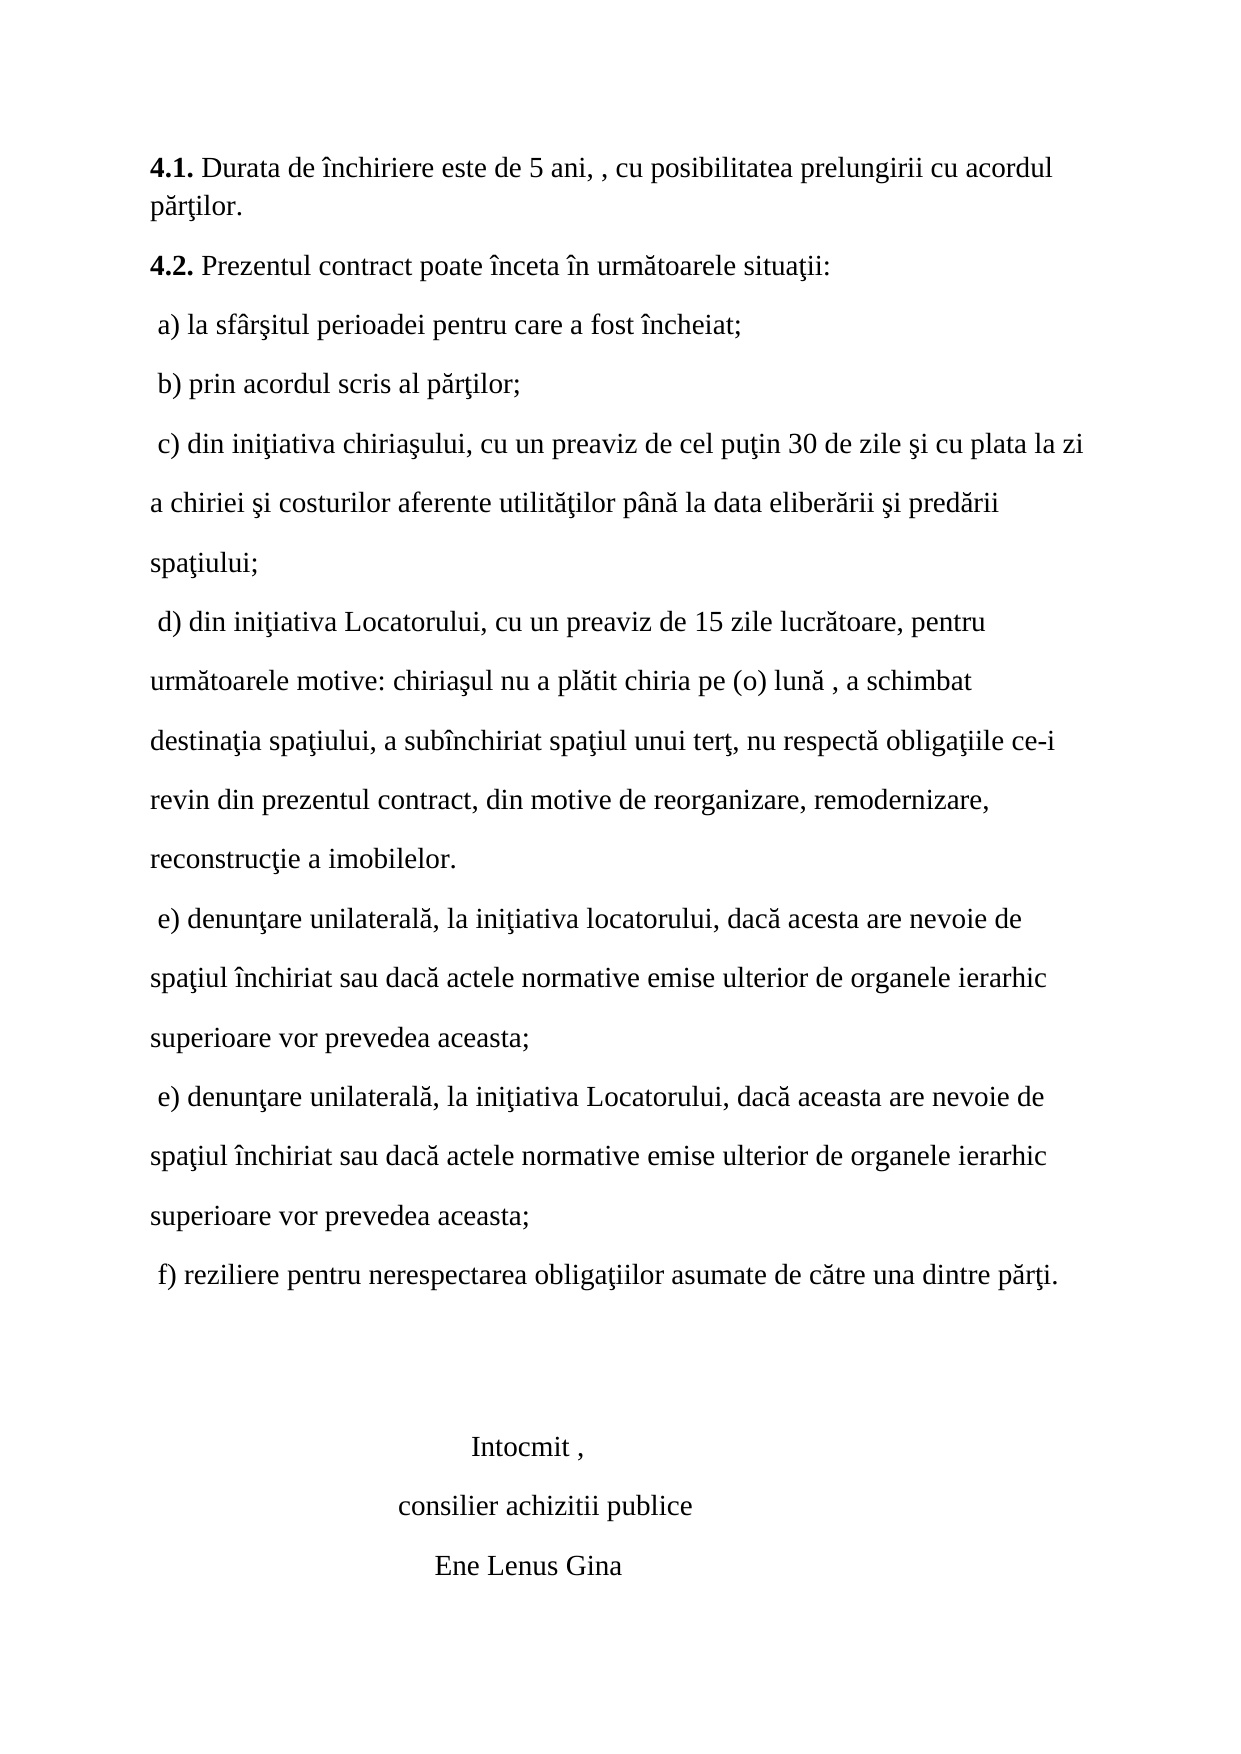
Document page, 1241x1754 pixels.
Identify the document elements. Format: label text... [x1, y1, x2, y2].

text d) din iniţiativa Locatorului, cu un preaviz de 15 zile lucrătoare, pentru [150, 604, 1090, 638]
text următoarele motive: chiriaşul nu a plătit chiria pe (o) lună , a schimbat [150, 663, 1090, 697]
text Intocmit , [150, 1429, 1090, 1463]
text reconstrucţie a imobilelor. [150, 842, 1090, 875]
text spaţiul închiriat sau dacă actele normative emise ulterior de organele ierarhic [150, 1138, 1090, 1172]
text spaţiul închiriat sau dacă actele normative emise ulterior de organele ierarhic [150, 960, 1090, 994]
text f) reziliere pentru nerespectarea obligaţiilor asumate de către una dintre părţi. [150, 1257, 1090, 1291]
text e) denunţare unilaterală, la iniţiativa locatorului, dacă acesta are nevoie de [150, 901, 1090, 934]
text superioare vor prevedea aceasta; [150, 1198, 1090, 1231]
text c) din iniţiativa chiriaşului, cu un preaviz de cel puţin 30 de zile şi cu plata la zi [150, 426, 1090, 459]
text b) prin acordul scris al părţilor; [150, 367, 1090, 400]
text Ene Lenus Gina [150, 1548, 1090, 1581]
text a) la sfârşitul perioadei pentru care a fost încheiat; [150, 307, 1090, 341]
text revin din prezentul contract, din motive de reorganizare, remodernizare, [150, 782, 1090, 816]
text e) denunţare unilaterală, la iniţiativa Locatorului, dacă aceasta are nevoie de [150, 1079, 1090, 1113]
text 4.1. Durata de închiriere este de 5 ani, , cu posibilitatea prelungirii cu acordul părţilor. [150, 150, 1090, 222]
text superioare vor prevedea aceasta; [150, 1020, 1090, 1053]
text consilier achizitii publice [150, 1488, 1090, 1522]
text spaţiului; [150, 545, 1090, 578]
text 4.2. Prezentul contract poate înceta în următoarele situaţii: [150, 248, 1090, 281]
text destinaţia spaţiului, a subînchiriat spaţiul unui terţ, nu respectă obligaţiile ce-i [150, 723, 1090, 756]
text a chiriei şi costurilor aferente utilităţilor până la data eliberării şi predării [150, 485, 1090, 519]
